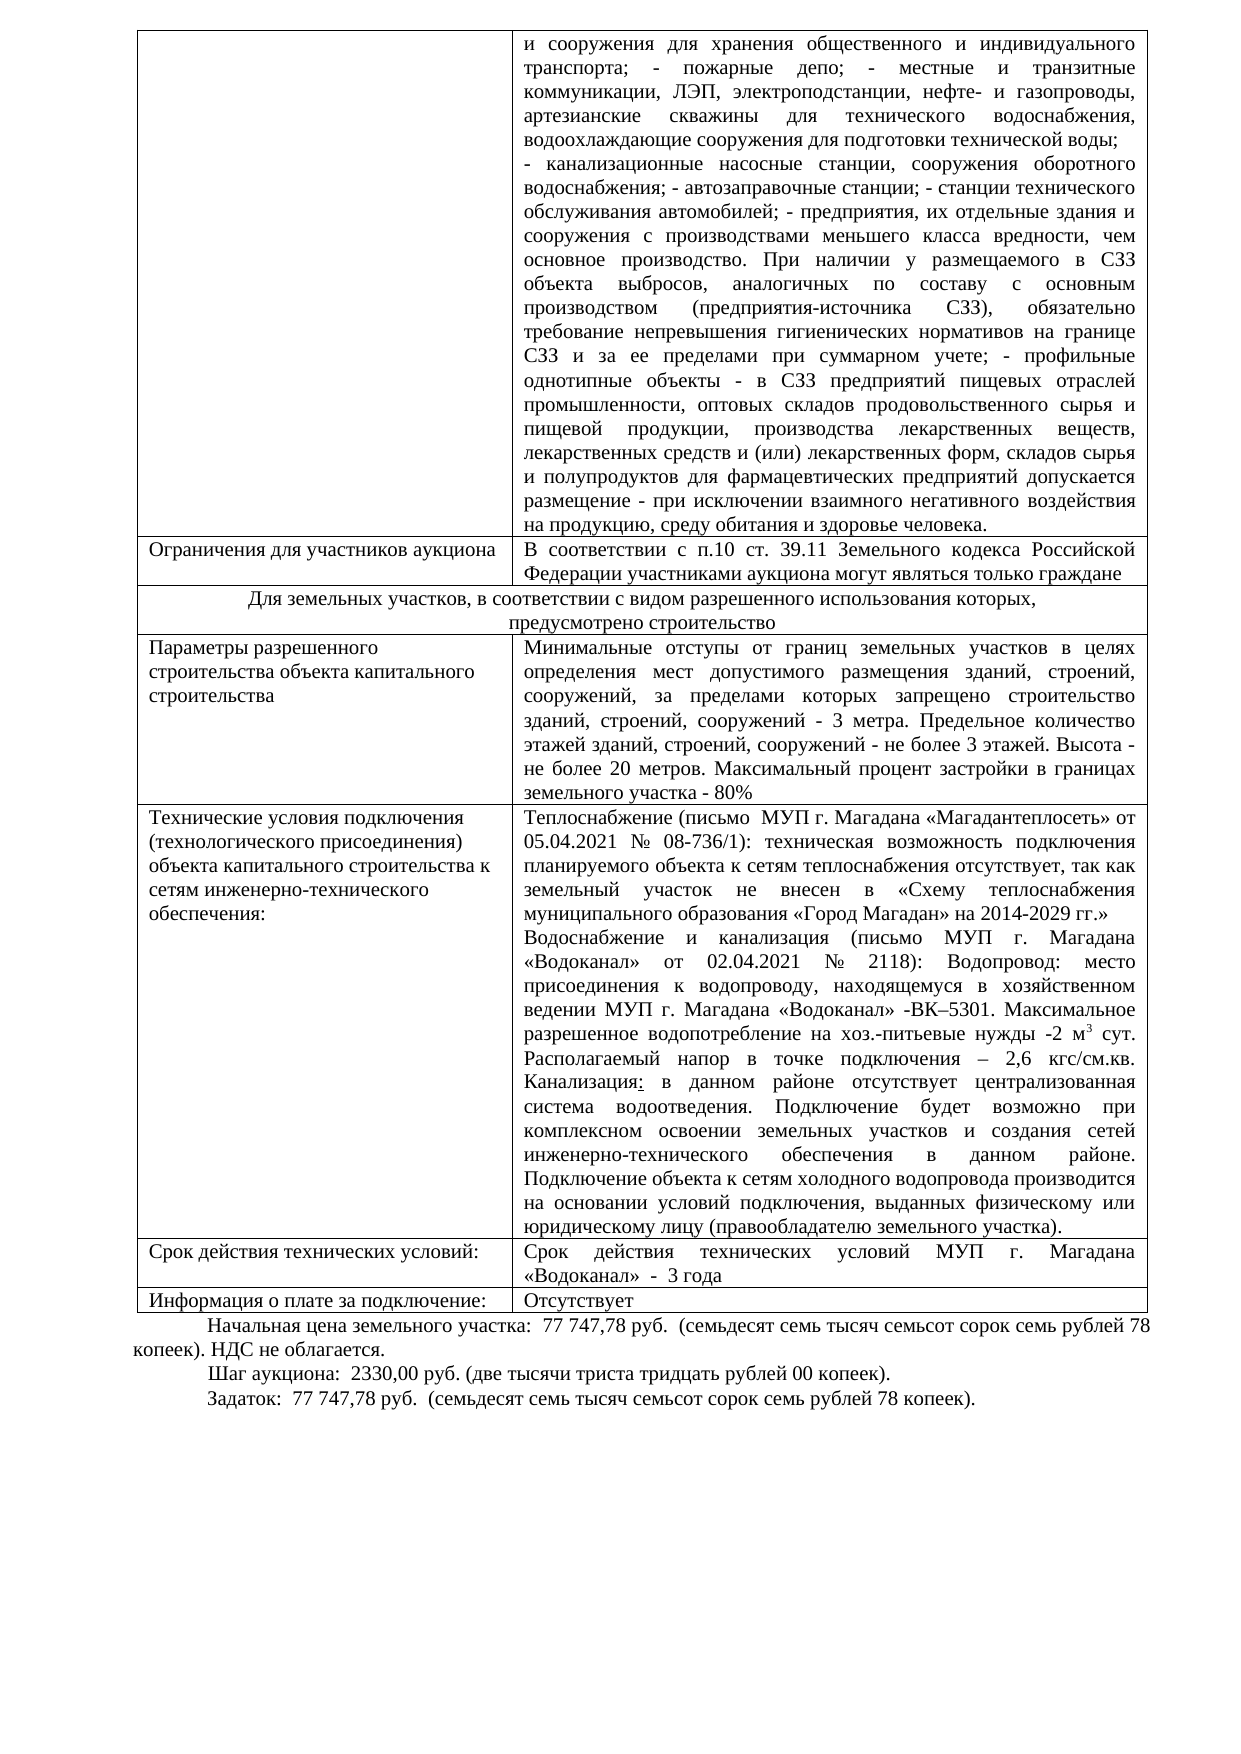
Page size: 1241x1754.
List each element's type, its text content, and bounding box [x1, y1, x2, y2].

table_cell Информация о плате за подключение: [138, 1288, 512, 1312]
text Шаг аукциона: 2330,00 руб. (две тысячи триста тридцать рублей 00 копеек). [133, 1361, 1152, 1385]
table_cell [513, 31, 1147, 536]
text Задаток: 77 747,78 руб. (семьдесят семь тысяч семьсот сорок семь рублей 78 копеек). [133, 1385, 1152, 1409]
table_cell Срок действия технических условий: [138, 1239, 512, 1287]
table_cell Отсутствует [513, 1288, 1147, 1312]
table_cell Теплоснабжение (письмо МУП г. Магадана «Магадантеплосеть» от 05.04.2021 № 08-736/1): техническая возможность подключения планируемого объекта к сетям теплоснабжения отсутствует, так как земельный участок не внесен в «Схему теплоснабжения муниципального образования «Город Магадан» на 2014-2029 гг.» Водоснабжение и канализация (письмо МУП г. Магадана «Водоканал» от 02.04.2021 № 2118): Водопровод: место присоединения к водопроводу, находящемуся в хозяйственном ведении МУП г. Магадана «Водоканал» -ВК–5301. Максимальное разрешенное водопотребление на хоз.-питьевые нужды -2 м3 сут. Располагаемый напор в точке подключения – 2,6 кгс/см.кв. Канализация: в данном районе отсутствует централизованная система водоотведения. Подключение будет возможно при комплексном освоении земельных участков и создания сетей инженерно-технического обеспечения в данном районе. Подключение объекта к сетям холодного водопровода производится на основании условий подключения, выданных физическому или юридическому лицу (правообладателю земельного участка). [513, 805, 1147, 1238]
table_cell Технические условия подключения (технологического присоединения) объекта капитального строительства к сетям инженерно-технического обеспечения: [138, 805, 512, 1238]
table_cell Минимальные отступы от границ земельных участков в целях определения мест допустимого размещения зданий, строений, сооружений, за пределами которых запрещено строительство зданий, строений, сооружений - 3 метра. Предельное количество этажей зданий, строений, сооружений - не более 3 этажей. Высота - не более 20 метров. Максимальный процент застройки в границах земельного участка - 80% [513, 635, 1147, 804]
table_cell Для земельных участков, в соответствии с видом разрешенного использования которых, предусмотрено строительство [138, 586, 1147, 634]
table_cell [138, 31, 512, 536]
table_cell В соответствии с п.10 ст. 39.11 Земельного кодекса Российской Федерации участниками аукциона могут являться только граждане [513, 537, 1147, 585]
table_cell Параметры разрешенного строительства объекта капитального строительства [138, 635, 512, 804]
text Начальная цена земельного участка: 77 747,78 руб. (семьдесят семь тысяч семьсот сорок семь рублей 78 копеек). НДС не облагается. [133, 1313, 1152, 1361]
table_cell Ограничения для участников аукциона [138, 537, 512, 585]
table_cell Срок действия технических условий МУП г. Магадана «Водоканал» - 3 года [513, 1239, 1147, 1287]
